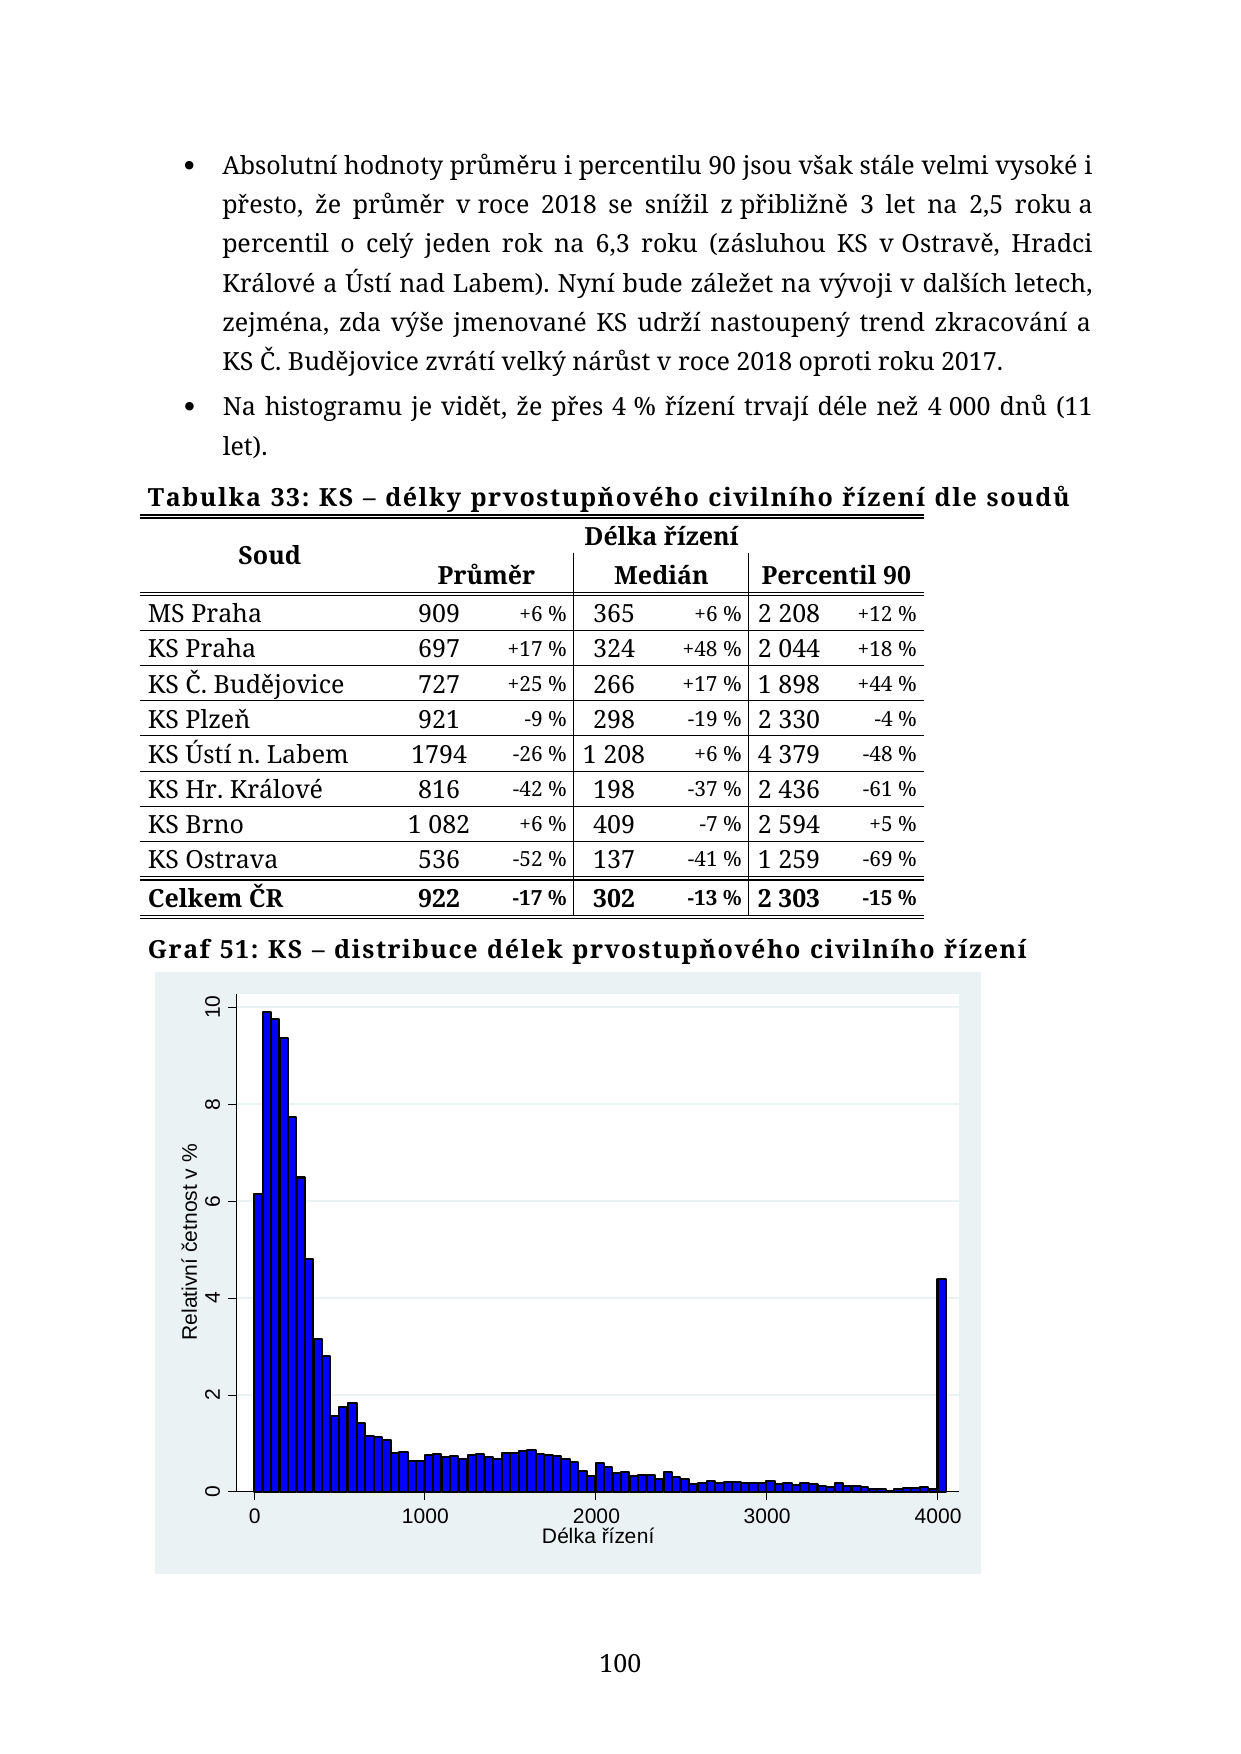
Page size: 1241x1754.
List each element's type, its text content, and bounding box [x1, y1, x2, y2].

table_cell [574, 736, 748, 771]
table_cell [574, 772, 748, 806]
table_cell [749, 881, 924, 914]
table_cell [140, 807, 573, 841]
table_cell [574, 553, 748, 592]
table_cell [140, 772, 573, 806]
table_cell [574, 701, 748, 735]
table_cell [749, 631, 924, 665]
list Na histogramu je vidět, že přes 4 % řízení trvají déle než 4 000 dnů (11 let). [185, 389, 1092, 462]
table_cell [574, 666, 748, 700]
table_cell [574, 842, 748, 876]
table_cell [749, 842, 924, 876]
list Absolutní hodnoty průměru i percentilu 90 jsou však stále velmi vysoké i přesto, že průměr v roce 2018 se snížil z přibližně 3 let na 2,5 roku a percentil o celý jeden rok na 6,3 roku (zásluhou KS v Ostravě, Hradci Králové a Ústí nad Labem). Nyní bude záležet na vývoji v dalších letech, zejména, zda výše jmenované KS udrží nastoupený trend zkracování a KS Č. Budějovice zvrátí velký nárůst v roce 2018 oproti roku 2017. [185, 148, 1092, 378]
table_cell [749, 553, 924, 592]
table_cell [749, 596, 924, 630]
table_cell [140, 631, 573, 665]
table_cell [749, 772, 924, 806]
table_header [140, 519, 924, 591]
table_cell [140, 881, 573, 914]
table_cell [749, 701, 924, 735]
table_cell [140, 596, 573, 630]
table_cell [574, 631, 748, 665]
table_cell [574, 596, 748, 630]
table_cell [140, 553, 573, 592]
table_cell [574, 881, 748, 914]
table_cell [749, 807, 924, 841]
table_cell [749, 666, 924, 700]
subtitle Graf 51: KS – distribuce délek prvostupňového civilního řízení [148, 932, 1092, 966]
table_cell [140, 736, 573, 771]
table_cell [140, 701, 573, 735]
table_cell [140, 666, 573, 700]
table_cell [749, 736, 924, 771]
subtitle Tabulka 33: KS – délky prvostupňového civilního řízení dle soudů [148, 480, 1092, 514]
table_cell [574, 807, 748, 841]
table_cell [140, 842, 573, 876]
